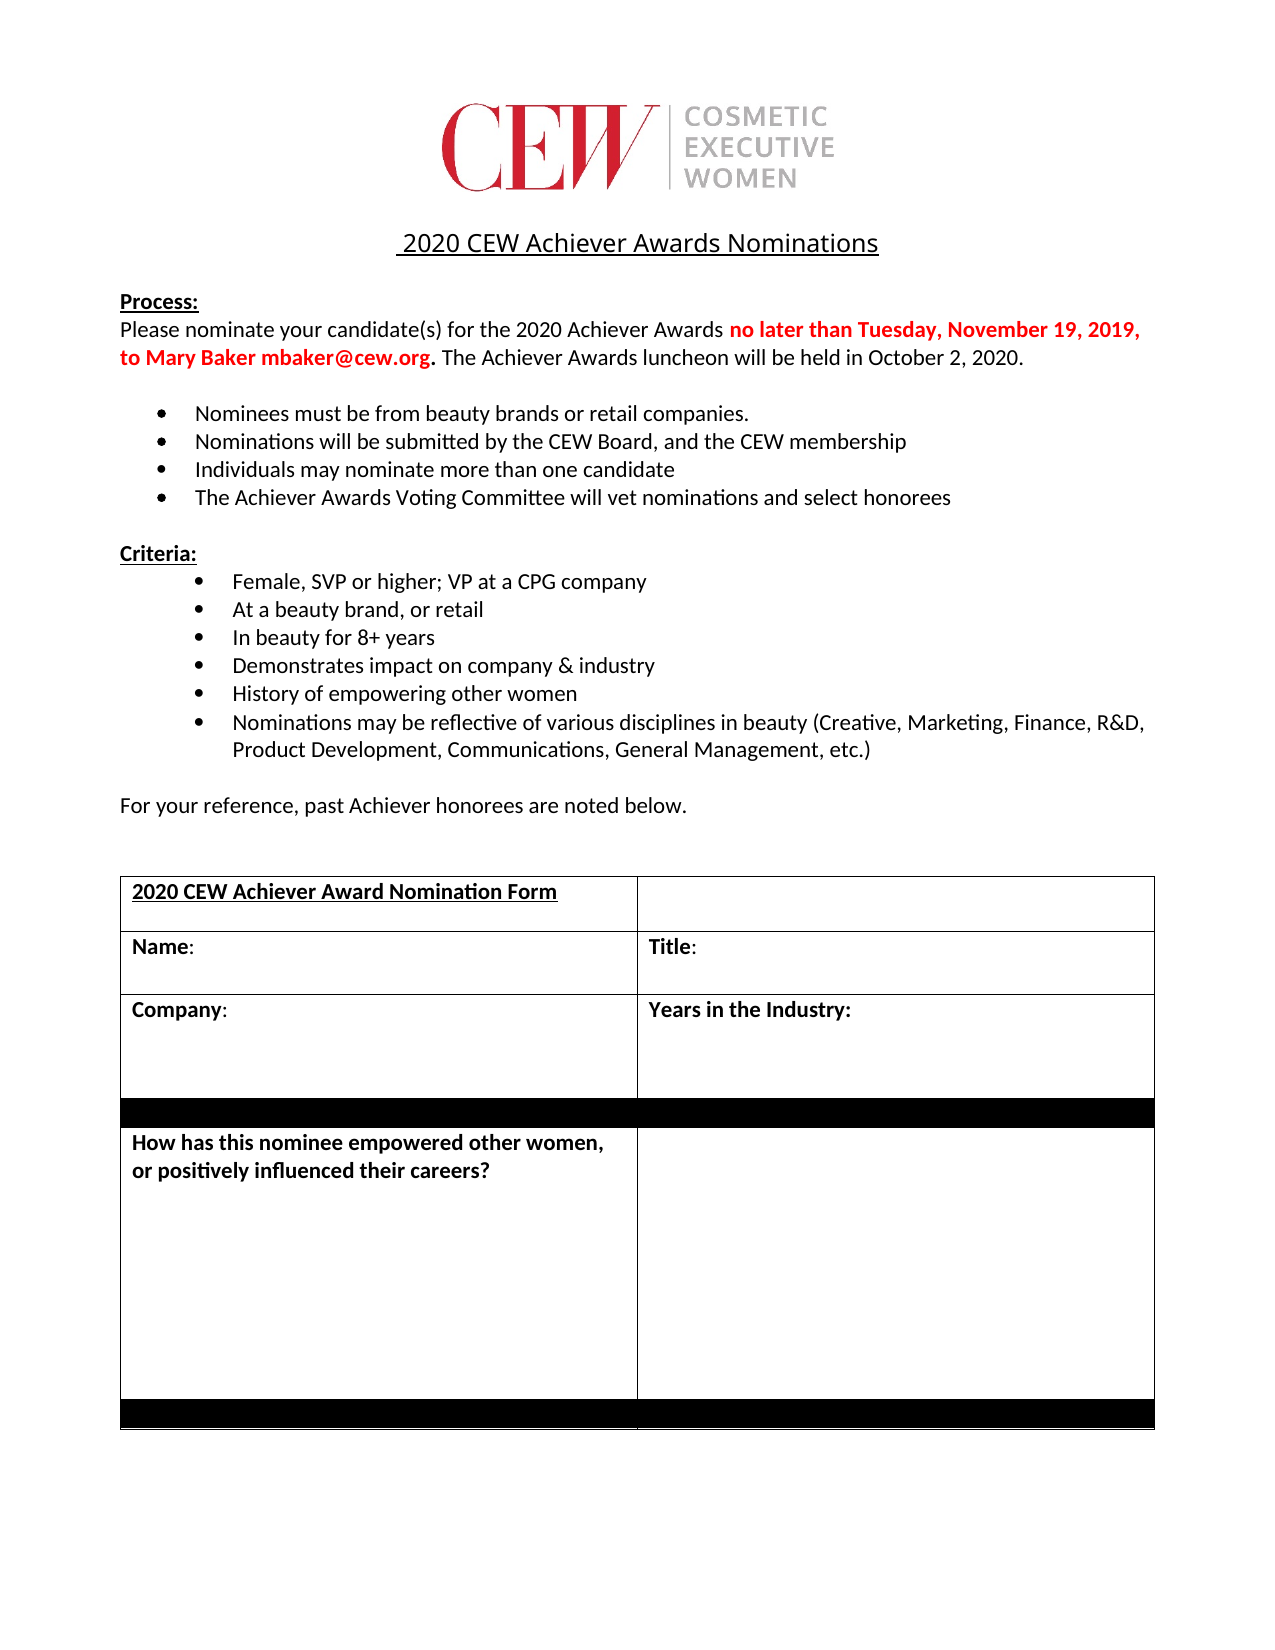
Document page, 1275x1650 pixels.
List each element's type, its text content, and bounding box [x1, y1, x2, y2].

table_cell [638, 1099, 1154, 1127]
table_cell Company: [121, 995, 637, 1098]
table_cell [638, 1400, 1154, 1428]
list Nominations may be reflective of various disciplines in beauty (Creative, Marketing, Finance, R&D, Product Development, Communications, General Management, etc.) [195, 708, 1155, 764]
picture [440, 103, 835, 192]
list Nominations will be submitted by the CEW Board, and the CEW membership [157, 427, 1155, 455]
text 2020 CEW Achiever Awards Nominations [120, 225, 1155, 259]
list In beauty for 8+ years [195, 623, 1155, 652]
list Individuals may nominate more than one candidate [157, 455, 1155, 483]
table_cell [638, 1128, 1154, 1399]
table_cell [121, 1400, 637, 1428]
text Process: [120, 287, 1155, 315]
list Nominees must be from beauty brands or retail companies. [157, 399, 1155, 427]
table_cell Years in the Industry: [638, 995, 1154, 1098]
list Demonstrates impact on company & industry [195, 652, 1155, 679]
list At a beauty brand, or retail [195, 596, 1155, 623]
table_cell How has this nominee empowered other women, or positively influenced their careers? [121, 1128, 637, 1399]
table_cell Title: [638, 932, 1154, 994]
table_cell [121, 1099, 637, 1127]
list Female, SVP or higher; VP at a CPG company [195, 567, 1155, 596]
text Please nominate your candidate(s) for the 2020 Achiever Awards no later than Tuesday, November 19, 2019, to Mary Baker mbaker@cew.org. The Achiever Awards luncheon will be held in October 2, 2020. [120, 315, 1155, 371]
text Criteria: [120, 539, 1155, 567]
list The Achiever Awards Voting Committee will vet nominations and select honorees [157, 483, 1155, 511]
list History of empowering other women [195, 679, 1155, 708]
text For your reference, past Achiever honorees are noted below. [120, 792, 1155, 820]
table_header 2020 CEW Achiever Award Nomination Form [121, 877, 637, 931]
table_header [638, 877, 1154, 931]
table_cell Name: [121, 932, 637, 994]
